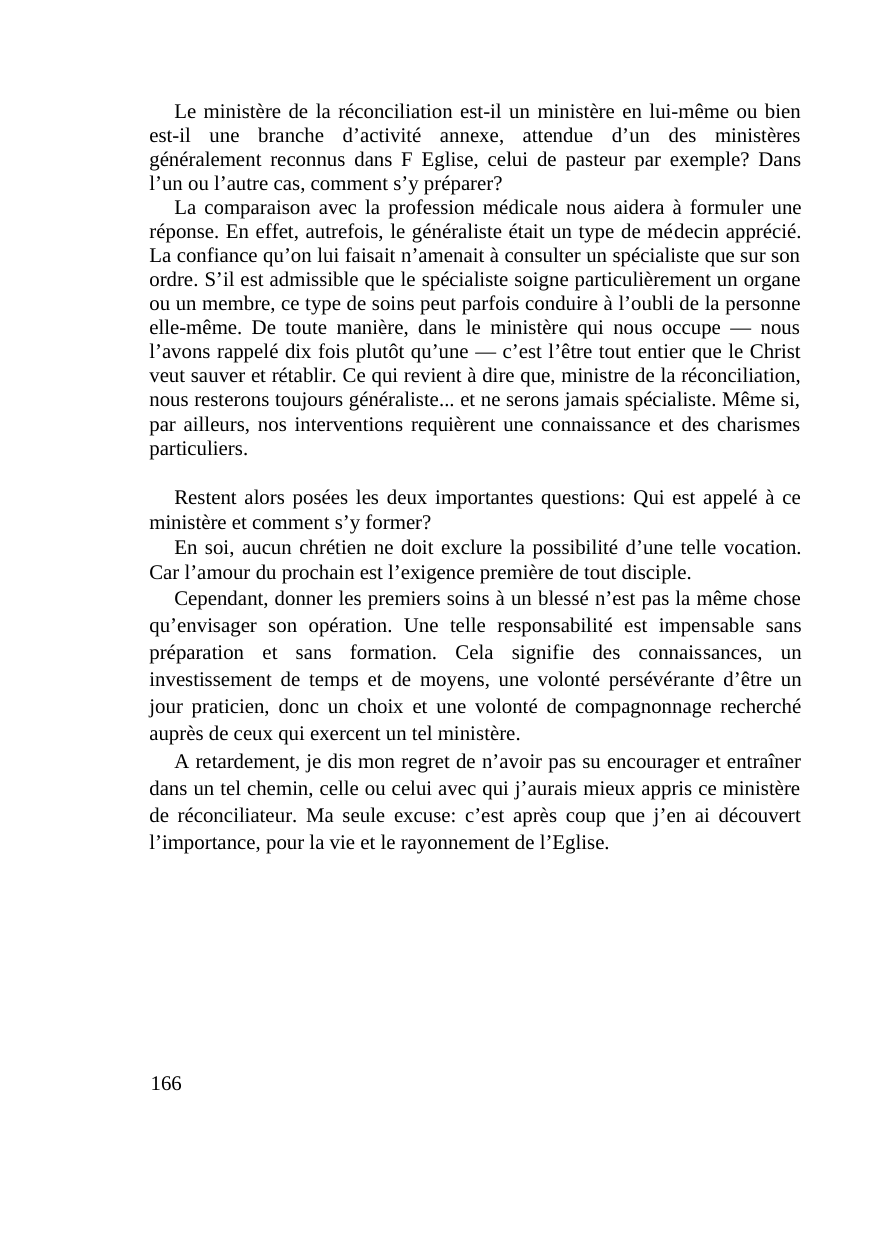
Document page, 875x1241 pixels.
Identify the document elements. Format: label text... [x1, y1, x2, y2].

text La comparaison avec la profession médicale nous aidera à formuler une réponse. En effet, autrefois, le généraliste était un type de médecin apprécié. La confiance qu’on lui faisait n’amenait à consulter un spécialiste que sur son ordre. S’il est admissible que le spécialiste soigne particulièrement un organe ou un membre, ce type de soins peut parfois conduire à l’oubli de la personne elle-même. De toute manière, dans le ministère qui nous occupe — nous l’avons rappelé dix fois plutôt qu’une — c’est l’être tout entier que le Christ veut sauver et rétablir. Ce qui revient à dire que, ministre de la réconciliation, nous resterons toujours généraliste... et ne serons jamais spécialiste. Même si, par ailleurs, nos interventions requièrent une connaissance et des charismes particuliers. [149, 195, 802, 459]
text A retardement, je dis mon regret de n’avoir pas su encourager et entraîner dans un tel chemin, celle ou celui avec qui j’aurais mieux appris ce ministère de réconciliateur. Ma seule excuse: c’est après coup que j’en ai découvert l’importance, pour la vie et le rayonnement de l’Eglise. [149, 748, 802, 854]
text Restent alors posées les deux importantes questions: Qui est appelé à ce ministère et comment s’y former? [149, 484, 802, 534]
text Le ministère de la réconciliation est-il un ministère en lui-même ou bien est-il une branche d’activité annexe, attendue d’un des ministères généralement reconnus dans F Eglise, celui de pasteur par exemple? Dans l’un ou l’autre cas, comment s’y préparer? [149, 99, 802, 195]
text 166 [150, 1071, 182, 1094]
text Cependant, donner les premiers soins à un blessé n’est pas la même chose qu’envisager son opération. Une telle responsabilité est impensable sans préparation et sans formation. Cela signifie des connaissances, un investissement de temps et de moyens, une volonté persévérante d’être un jour praticien, donc un choix et une volonté de compagnonnage recherché auprès de ceux qui exercent un tel ministère. [149, 585, 802, 745]
text En soi, aucun chrétien ne doit exclure la possibilité d’une telle vocation. Car l’amour du prochain est l’exigence première de tout disciple. [149, 535, 802, 584]
